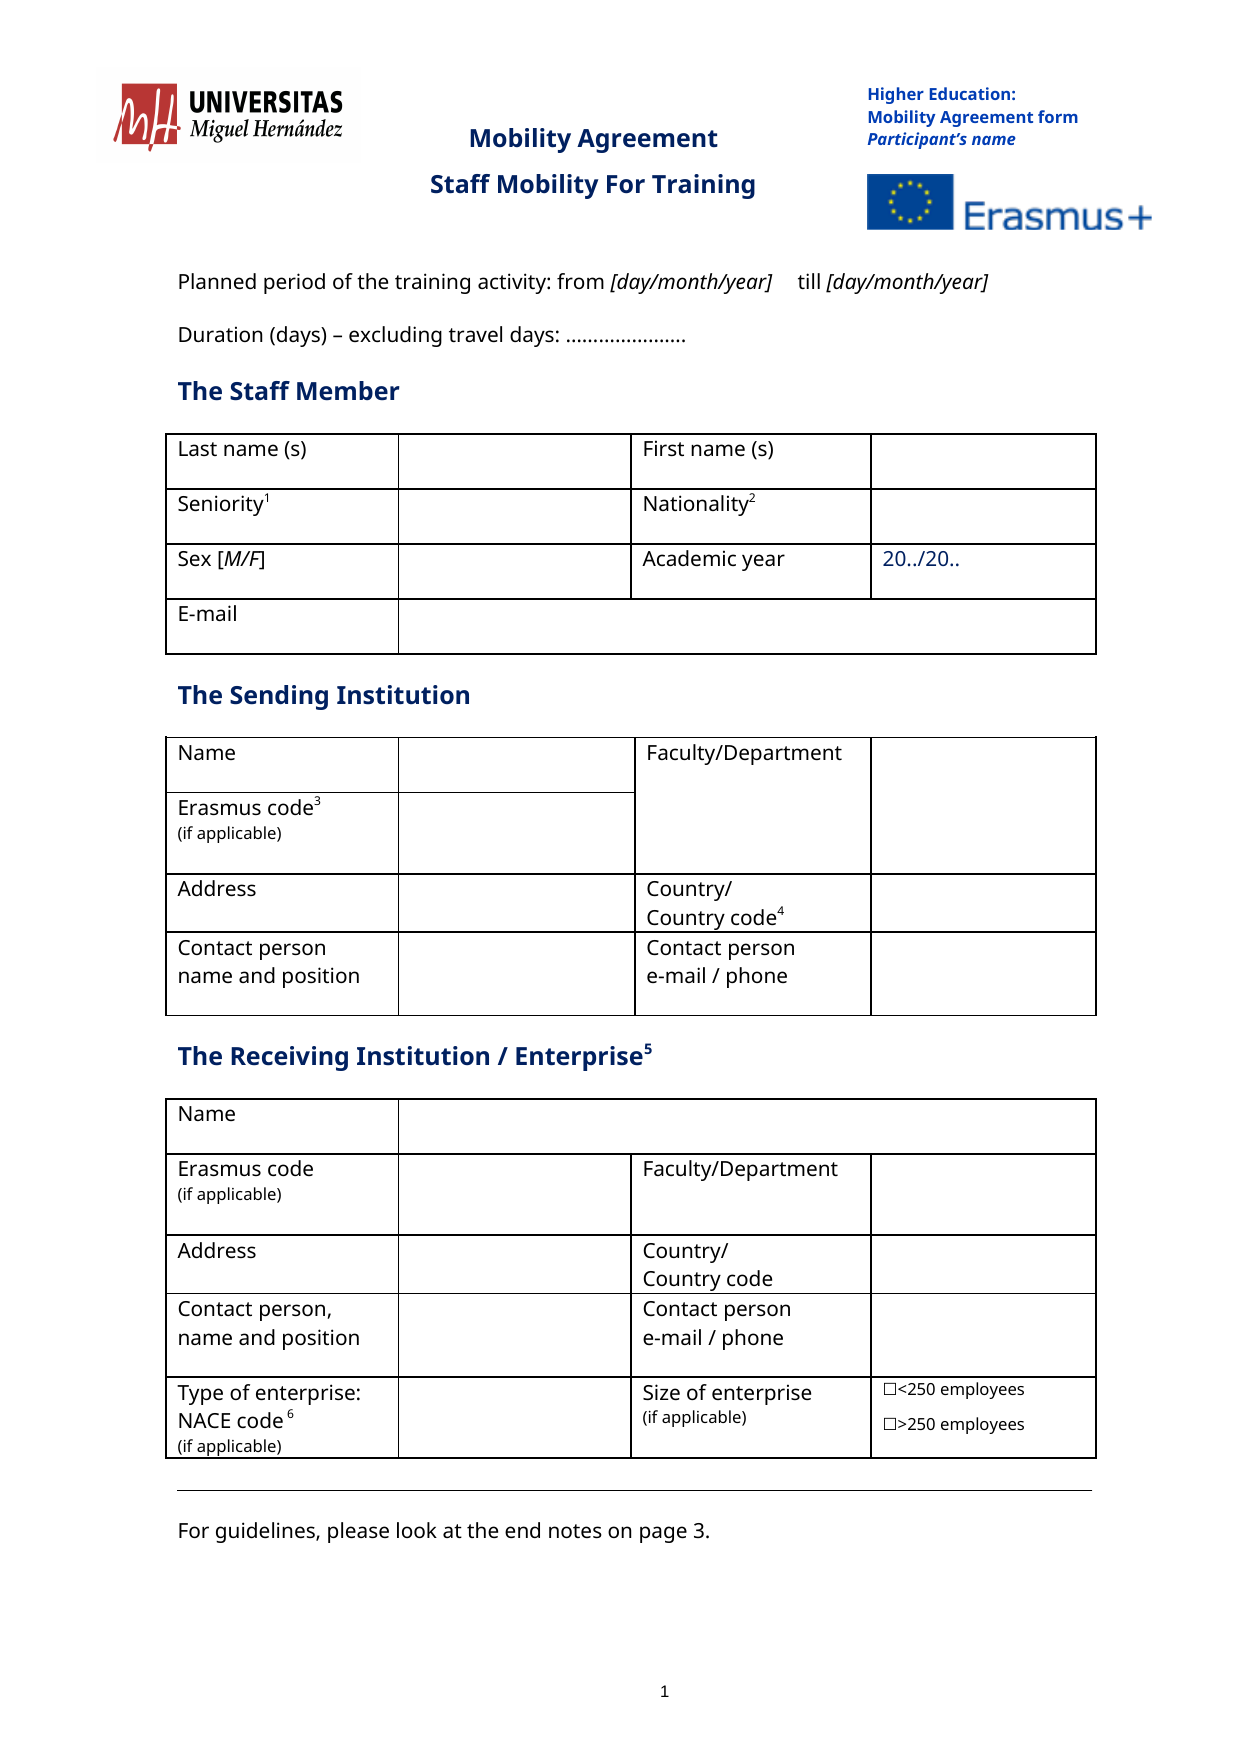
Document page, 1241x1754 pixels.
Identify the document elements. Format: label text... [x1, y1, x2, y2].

table_cell Country/ Country code [632, 1236, 870, 1293]
table_cell [399, 545, 630, 598]
table_header Name [167, 738, 398, 791]
table_header First name (s) [632, 435, 870, 488]
table_cell Contact person e-mail / phone [632, 1294, 870, 1376]
table_cell [399, 1378, 630, 1457]
table_cell E-mail [167, 600, 398, 653]
table_cell Sex [M/F] [167, 545, 398, 598]
table_cell [399, 1155, 630, 1234]
table_header [872, 738, 1095, 873]
table_cell Type of enterprise: NACE code (if applicable) [167, 1378, 398, 1457]
table_cell [872, 1236, 1095, 1293]
table_cell Contact person e-mail / phone [636, 933, 870, 1015]
table_cell <250 employees >250 employees [872, 1378, 1095, 1457]
table_cell Address [167, 1236, 398, 1293]
picture [96, 67, 361, 163]
table_header Faculty/Department [636, 738, 870, 873]
table_cell [872, 1294, 1095, 1376]
table_cell Erasmus code (if applicable) [167, 1155, 398, 1234]
table_cell [872, 933, 1095, 1015]
table_header [872, 435, 1095, 488]
table_cell Faculty/Department [632, 1155, 870, 1234]
table_cell Size of enterprise (if applicable) [632, 1378, 870, 1457]
table_cell [872, 1155, 1095, 1234]
table_cell Erasmus code (if applicable) [167, 793, 398, 873]
text The Sending Institution [177, 677, 1196, 711]
table_header [399, 738, 634, 791]
table_header [399, 1100, 1095, 1153]
text Duration (days) – excluding travel days: …………………. [177, 321, 1196, 349]
table_cell [872, 875, 1095, 931]
table_cell [872, 490, 1095, 543]
table_cell Country/ Country code [636, 875, 870, 931]
table_cell [399, 490, 630, 543]
table_cell [399, 933, 634, 1015]
table_cell Seniority [167, 490, 398, 543]
text The Receiving Institution / Enterprise [177, 1039, 1196, 1073]
table_header [399, 435, 630, 488]
table_cell [399, 600, 1095, 653]
table_cell Address [167, 875, 398, 931]
table_cell 20../20.. [872, 545, 1095, 598]
subtitle For guidelines, please look at the end notes on page 3. [177, 1516, 1092, 1544]
table_header Name [167, 1100, 398, 1153]
text The Staff Member [177, 374, 1196, 408]
table_cell [399, 1294, 630, 1376]
table_cell [399, 793, 634, 873]
table_cell [399, 1236, 630, 1293]
table_cell Contact person name and position [167, 933, 398, 1015]
table_header Last name (s) [167, 435, 398, 488]
table_cell Nationality [632, 490, 870, 543]
text Planned period of the training activity: from [day/month/year] till [day/month/year] [177, 267, 1092, 296]
table_cell Contact person, name and position [167, 1294, 398, 1376]
table_cell [399, 875, 634, 931]
table_cell Academic year [632, 545, 870, 598]
